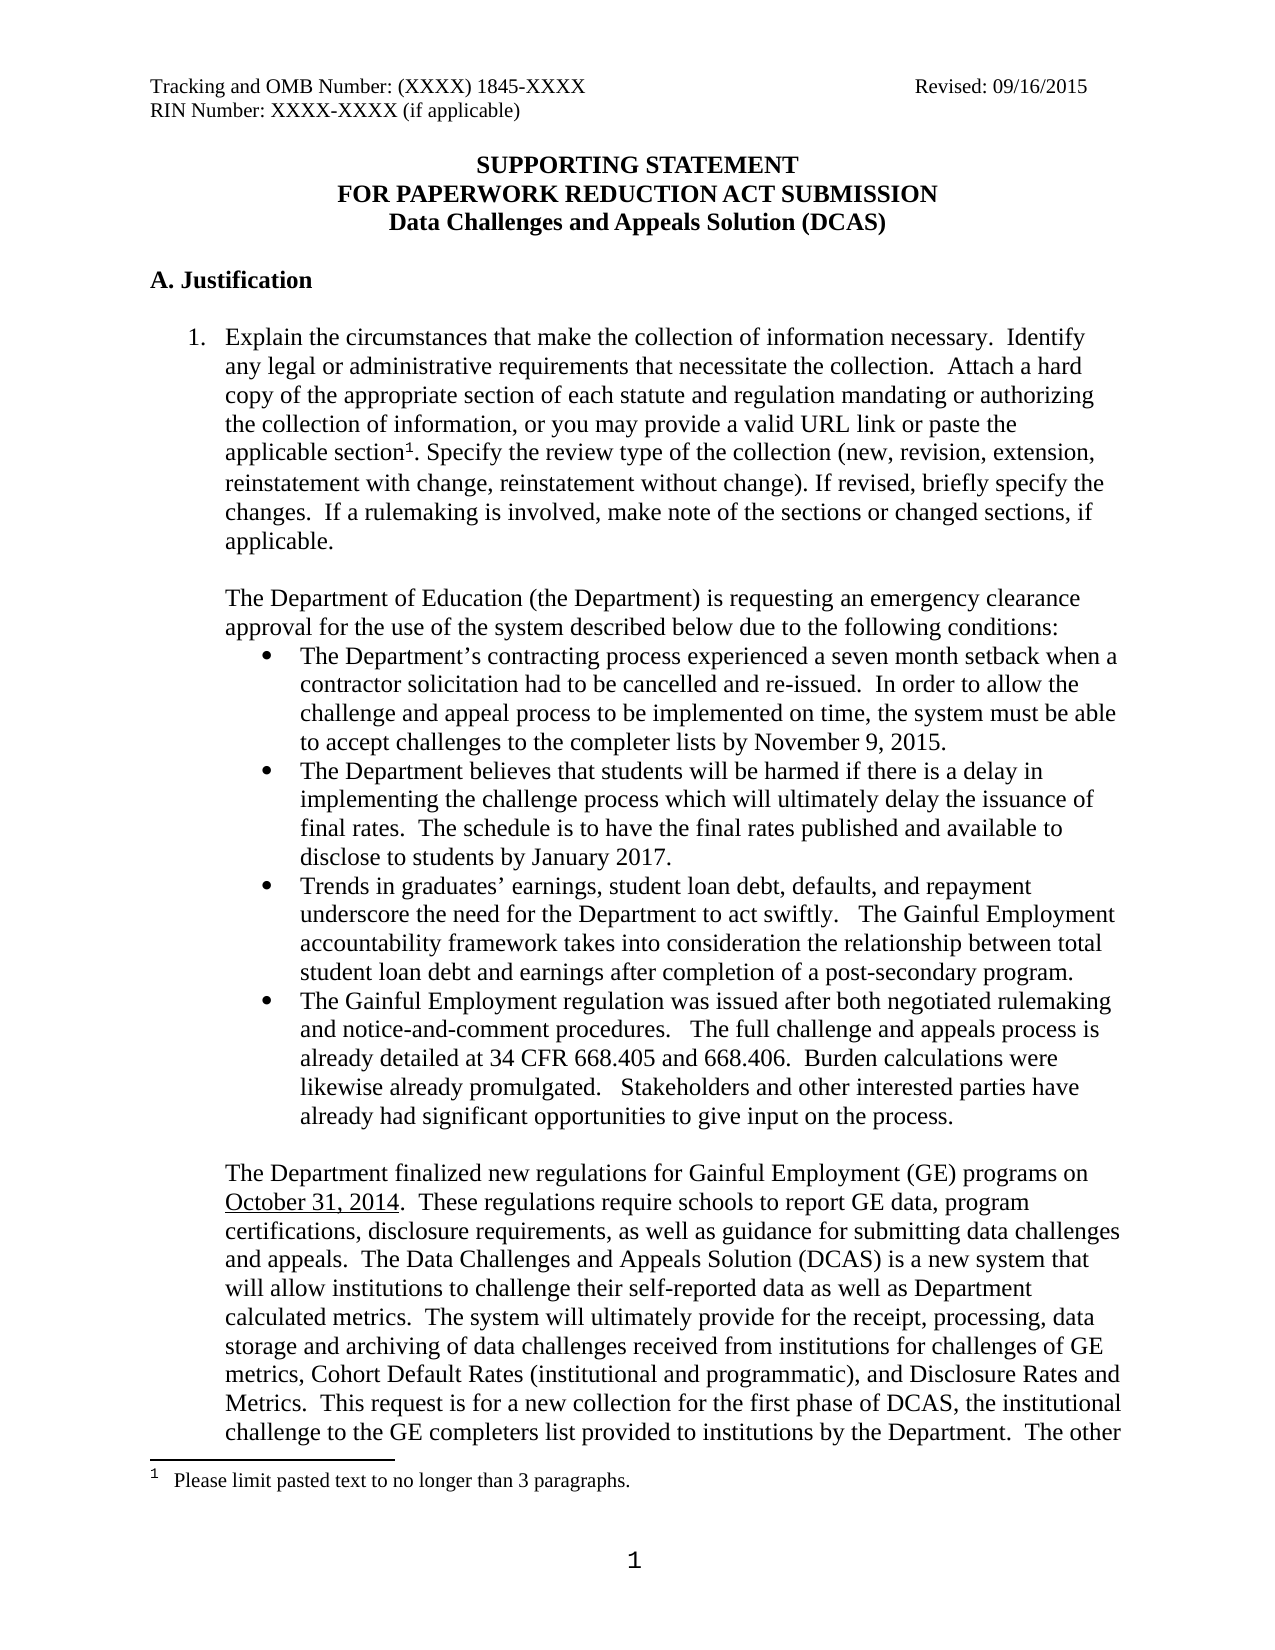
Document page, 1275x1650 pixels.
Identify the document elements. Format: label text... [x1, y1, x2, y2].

list Trends in graduates’ earnings, student loan debt, defaults, and repayment underscore the need for the Department to act swiftly. The Gainful Employment accountability framework takes into consideration the relationship between total student loan debt and earnings after completion of a post-secondary program. [262, 871, 1125, 986]
list The Department’s contracting process experienced a seven month setback when a contractor solicitation had to be cancelled and re-issued. In order to allow the challenge and appeal process to be implemented on time, the system must be able to accept challenges to the completer lists by November 9, 2015. [262, 641, 1125, 756]
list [225, 1158, 1125, 1446]
title Data Challenges and Appeals Solution (DCAS) [150, 207, 1125, 236]
list Explain the circumstances that make the collection of information necessary. Identify any legal or administrative requirements that necessitate the collection. Attach a hard copy of the appropriate section of each statute and regulation mandating or authorizing the collection of information, or you may provide a valid URL link or paste the applicable section. Specify the review type of the collection (new, revision, extension, reinstatement with change, reinstatement without change). If revised, briefly specify the changes. If a rulemaking is involved, make note of the sections or changed sections, if applicable. [187, 322, 1125, 554]
list The Department believes that students will be harmed if there is a delay in implementing the challenge process which will ultimately delay the issuance of final rates. The schedule is to have the final rates published and available to disclose to students by January 2017. [262, 756, 1125, 871]
title FOR PAPERWORK REDUCTION ACT SUBMISSION [150, 179, 1125, 207]
text The Department of Education (the Department) is requesting an emergency clearance approval for the use of the system described below due to the following conditions: [225, 583, 1125, 641]
list The Gainful Employment regulation was issued after both negotiated rulemaking and notice-and-comment procedures. The full challenge and appeals process is already detailed at 34 CFR 668.405 and 668.406. Burden calculations were likewise already promulgated. Stakeholders and other interested parties have already had significant opportunities to give input on the process. [262, 986, 1125, 1129]
text A. Justification [150, 265, 1125, 294]
title SUPPORTING STATEMENT [150, 150, 1125, 179]
